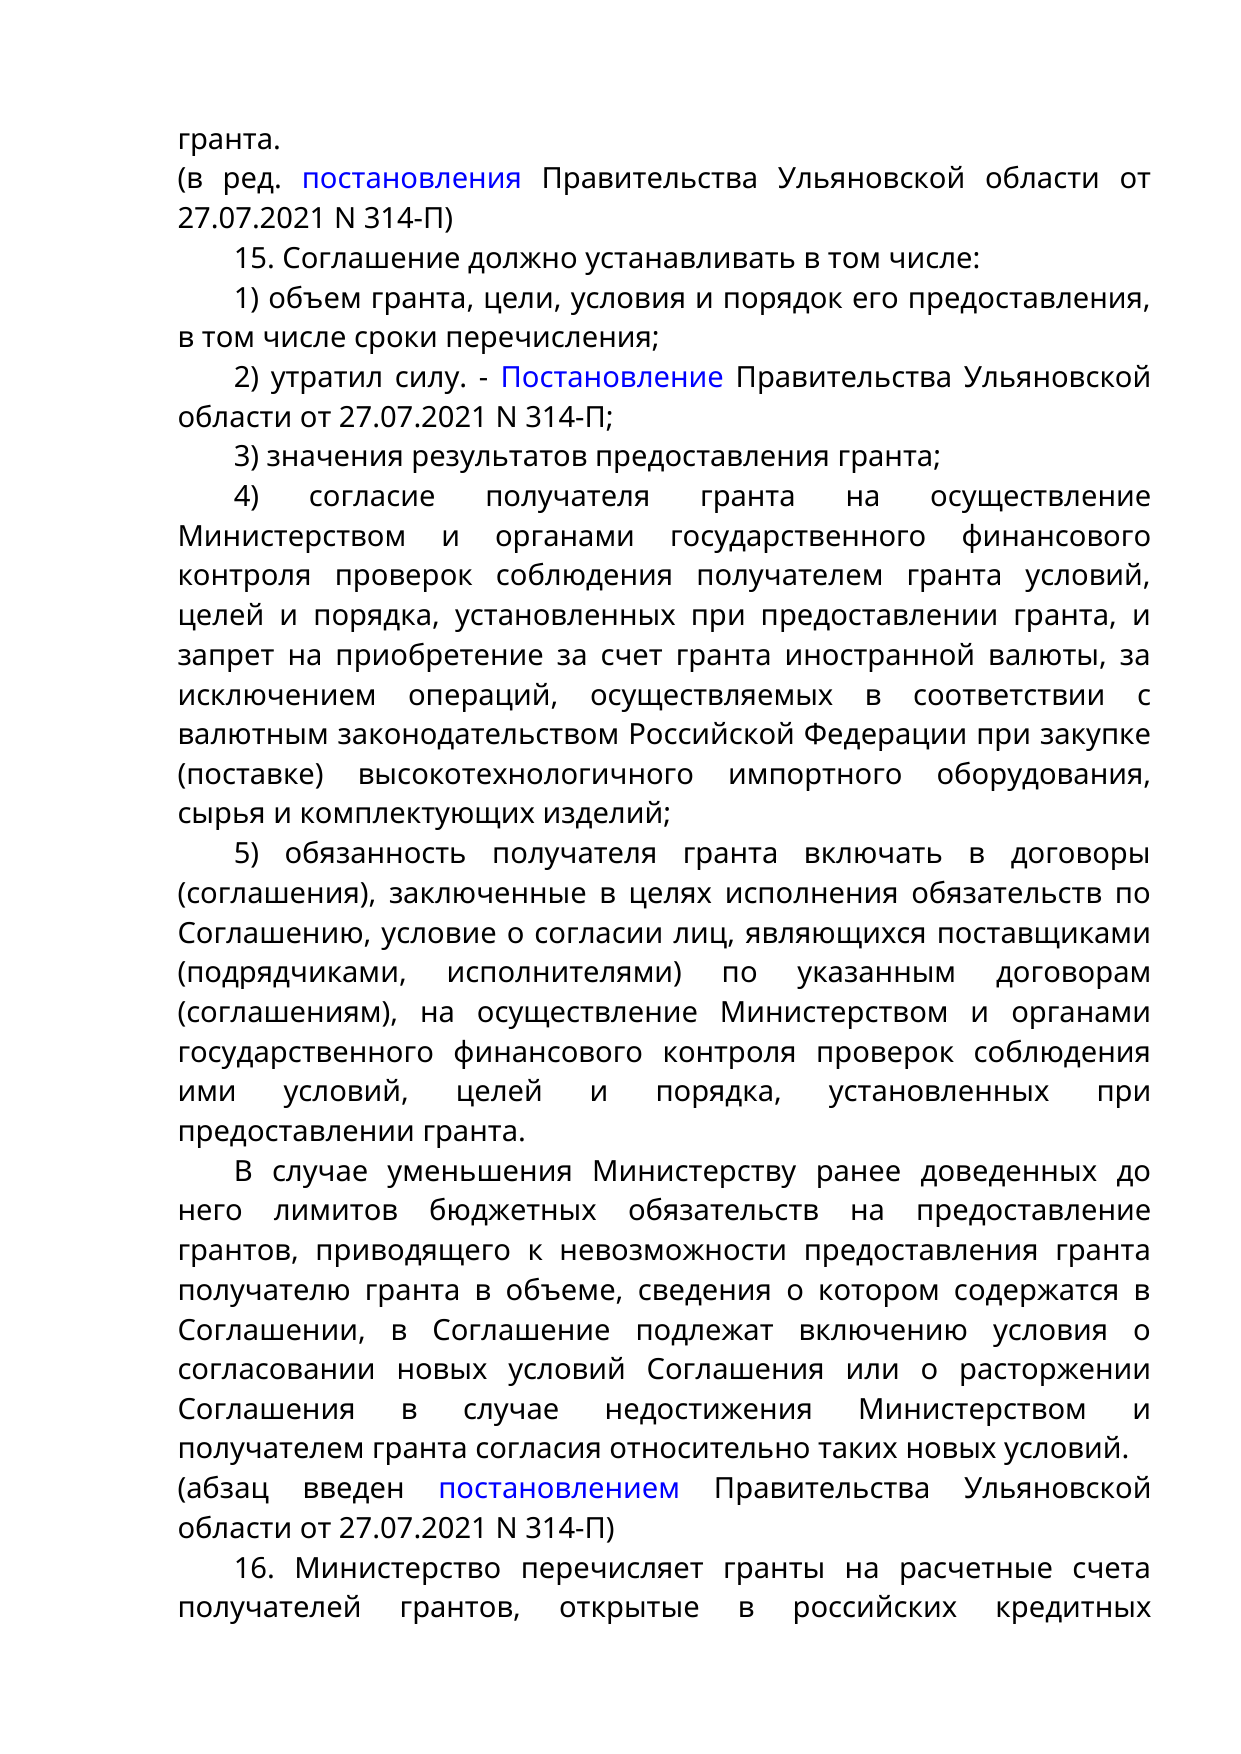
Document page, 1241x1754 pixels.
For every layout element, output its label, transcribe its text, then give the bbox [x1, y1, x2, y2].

text (в ред. постановления Правительства Ульяновской области от 27.07.2021 N 314-П) [177, 158, 1152, 237]
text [177, 118, 1152, 158]
text В случае уменьшения Министерству ранее доведенных до него лимитов бюджетных обязательств на предоставление грантов, приводящего к невозможности предоставления гранта получателю гранта в объеме, сведения о котором содержатся в Соглашении, в Соглашение подлежат включению условия о согласовании новых условий Соглашения или о расторжении Соглашения в случае недостижения Министерством и получателем гранта согласия относительно таких новых условий. [177, 1150, 1152, 1467]
text (абзац введен постановлением Правительства Ульяновской области от 27.07.2021 N 314-П) [177, 1467, 1152, 1547]
text 3) значения результатов предоставления гранта; [177, 436, 1152, 475]
text 2) утратил силу. - Постановление Правительства Ульяновской области от 27.07.2021 N 314-П; [177, 356, 1152, 436]
text 1) объем гранта, цели, условия и порядок его предоставления, в том числе сроки перечисления; [177, 277, 1152, 356]
text 15. Соглашение должно устанавливать в том числе: [177, 237, 1152, 277]
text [177, 1547, 1152, 1626]
text 5) обязанность получателя гранта включать в договоры (соглашения), заключенные в целях исполнения обязательств по Соглашению, условие о согласии лиц, являющихся поставщиками (подрядчиками, исполнителями) по указанным договорам (соглашениям), на осуществление Министерством и органами государственного финансового контроля проверок соблюдения ими условий, целей и порядка, установленных при предоставлении гранта. [177, 832, 1152, 1150]
text 4) согласие получателя гранта на осуществление Министерством и органами государственного финансового контроля проверок соблюдения получателем гранта условий, целей и порядка, установленных при предоставлении гранта, и запрет на приобретение за счет гранта иностранной валюты, за исключением операций, осуществляемых в соответствии с валютным законодательством Российской Федерации при закупке (поставке) высокотехнологичного импортного оборудования, сырья и комплектующих изделий; [177, 475, 1152, 832]
